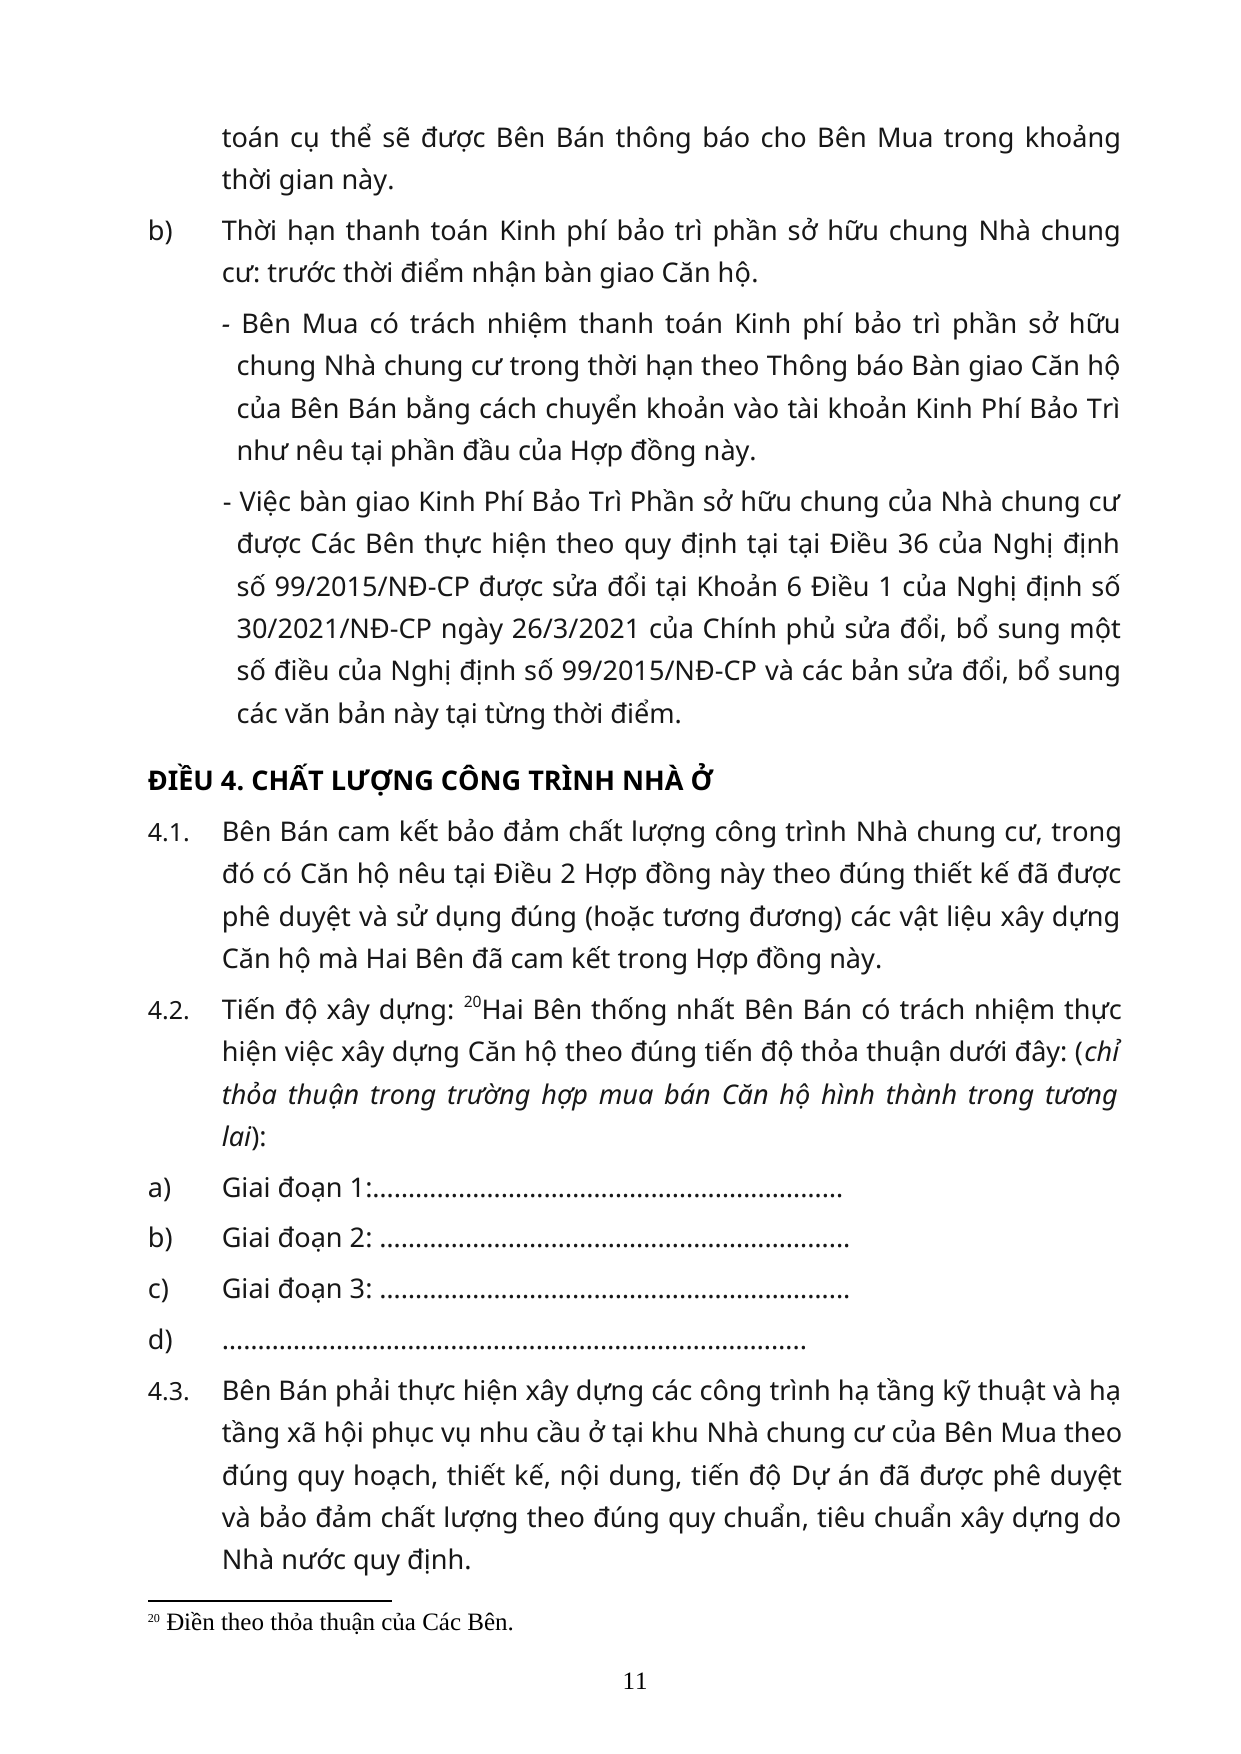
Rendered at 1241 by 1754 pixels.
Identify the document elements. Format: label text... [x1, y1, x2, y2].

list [222, 118, 1122, 197]
list Bên Bán phải thực hiện xây dựng các công trình hạ tầng kỹ thuật và hạ tầng xã hội phục vụ nhu cầu ở tại khu Nhà chung cư của Bên Mua theo đúng quy hoạch, thiết kế, nội dung, tiến độ Dự án đã được phê duyệt và bảo đảm chất lượng theo đúng quy chuẩn, tiêu chuẩn xây dựng do Nhà nước quy định. [148, 1371, 1122, 1578]
text - Việc bàn giao Kinh Phí Bảo Trì Phần sở hữu chung của Nhà chung cư được Các Bên thực hiện theo quy định tại tại Điều 36 của Nghị định số 99/2015/NĐ-CP được sửa đổi tại Khoản 6 Điều 1 của Nghị định số 30/2021/NĐ-CP ngày 26/3/2021 của Chính phủ sửa đổi, bổ sung một số điều của Nghị định số 99/2015/NĐ-CP và các bản sửa đổi, bổ sung các văn bản này tại từng thời điểm. [223, 482, 1122, 731]
list Giai đoạn 1:………………………………………………………… [148, 1168, 1122, 1205]
subtitle CHẤT LƯỢNG CÔNG TRÌNH NHÀ Ở [148, 762, 1122, 798]
list ……………………..……………………………………………….. [148, 1320, 1122, 1357]
list Bên Bán cam kết bảo đảm chất lượng công trình Nhà chung cư, trong đó có Căn hộ nêu tại Điều 2 Hợp đồng này theo đúng thiết kế đã được phê duyệt và sử dụng đúng (hoặc tương đương) các vật liệu xây dựng Căn hộ mà Hai Bên đã cam kết trong Hợp đồng này. [148, 812, 1122, 976]
list Giai đoạn 2: ………………………………………………………... [148, 1219, 1122, 1256]
list Thời hạn thanh toán Kinh phí bảo trì phần sở hữu chung Nhà chung cư: trước thời điểm nhận bàn giao Căn hộ. [148, 211, 1122, 291]
list - Bên Mua có trách nhiệm thanh toán Kinh phí bảo trì phần sở hữu chung Nhà chung cư trong thời hạn theo Thông báo Bàn giao Căn hộ của Bên Bán bằng cách chuyển khoản vào tài khoản Kinh Phí Bảo Trì như nêu tại phần đầu của Hợp đồng này. [222, 304, 1122, 468]
list Tiến độ xây dựng: Hai Bên thống nhất Bên Bán có trách nhiệm thực hiện việc xây dựng Căn hộ theo đúng tiến độ thỏa thuận dưới đây: (chỉ thỏa thuận trong trường hợp mua bán Căn hộ hình thành trong tương lai): [148, 990, 1122, 1154]
list Giai đoạn 3: ………………………………………………………... [148, 1270, 1122, 1307]
